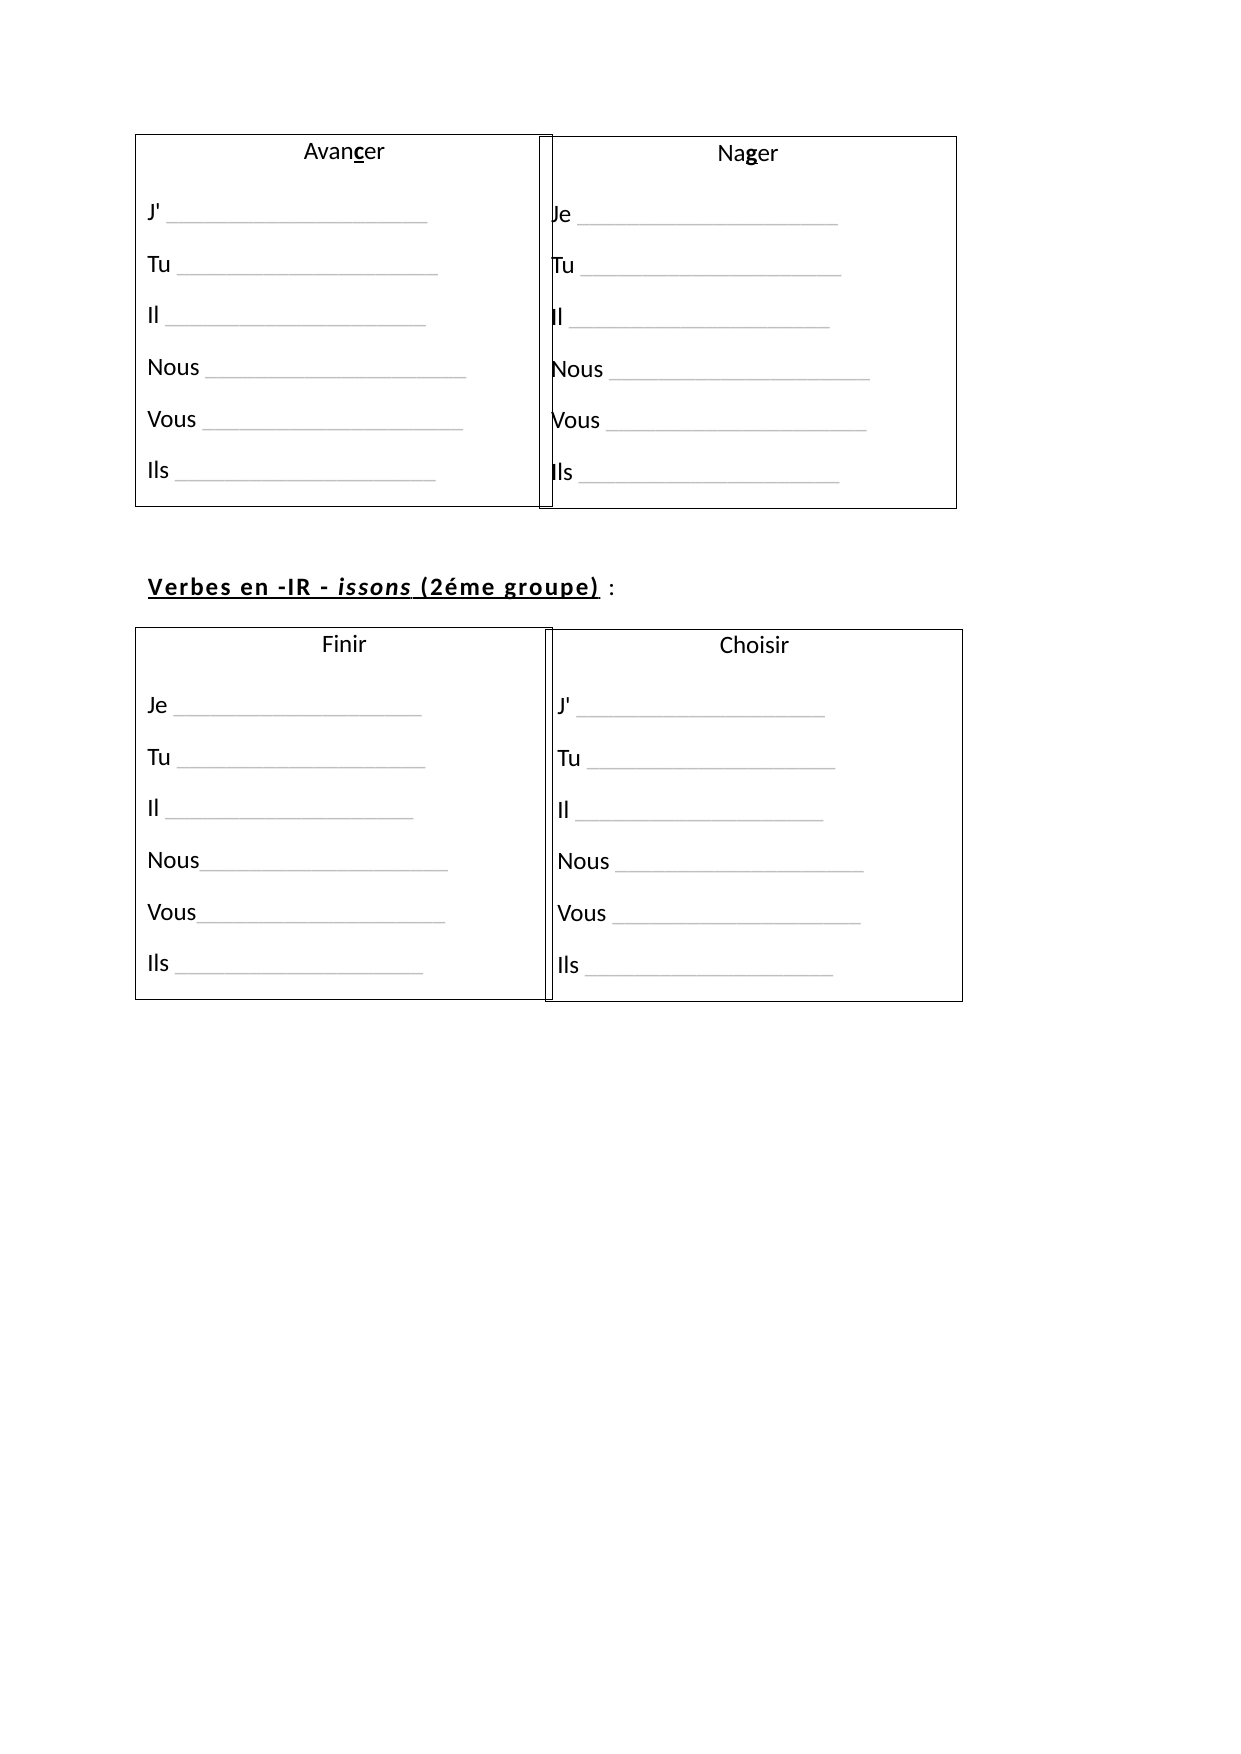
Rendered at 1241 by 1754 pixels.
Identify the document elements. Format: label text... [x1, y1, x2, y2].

table_cell Tu ____________________ [136, 741, 545, 792]
table_cell Vous____________________ [136, 896, 545, 947]
table_cell Tu _____________________ [136, 248, 539, 299]
table_cell Tu _____________________ [540, 249, 956, 301]
table_cell Je ____________________ [136, 689, 545, 741]
table_cell Il _____________________ [540, 301, 956, 353]
table_header Choisir [546, 630, 962, 691]
table_cell J' _____________________ [136, 196, 539, 248]
table_cell Tu ____________________ [546, 742, 962, 794]
table_cell Je _____________________ [540, 198, 956, 249]
table_cell Nous ____________________ [546, 846, 962, 897]
table_cell Nous _____________________ [136, 351, 539, 403]
table_cell Ils ____________________ [136, 947, 545, 999]
table_cell Ils ____________________ [546, 949, 962, 1001]
table_cell Il ____________________ [136, 792, 545, 844]
table_cell Vous _____________________ [540, 404, 956, 456]
table_cell Il ____________________ [546, 794, 962, 846]
table_cell Ils _____________________ [136, 455, 539, 506]
table_cell J' ____________________ [546, 691, 962, 742]
table_header Finir [136, 628, 545, 689]
table_header Nager [540, 137, 956, 198]
table_cell Vous ____________________ [546, 897, 962, 949]
table_cell Il _____________________ [136, 300, 539, 351]
table_cell Nous____________________ [136, 844, 545, 896]
table_header Avancer [136, 135, 539, 196]
table_cell Nous _____________________ [540, 353, 956, 404]
table_cell Ils _____________________ [540, 456, 956, 508]
table_cell Vous _____________________ [136, 403, 539, 454]
text Verbes en -IR - issons (2éme groupe) : [148, 571, 1093, 601]
